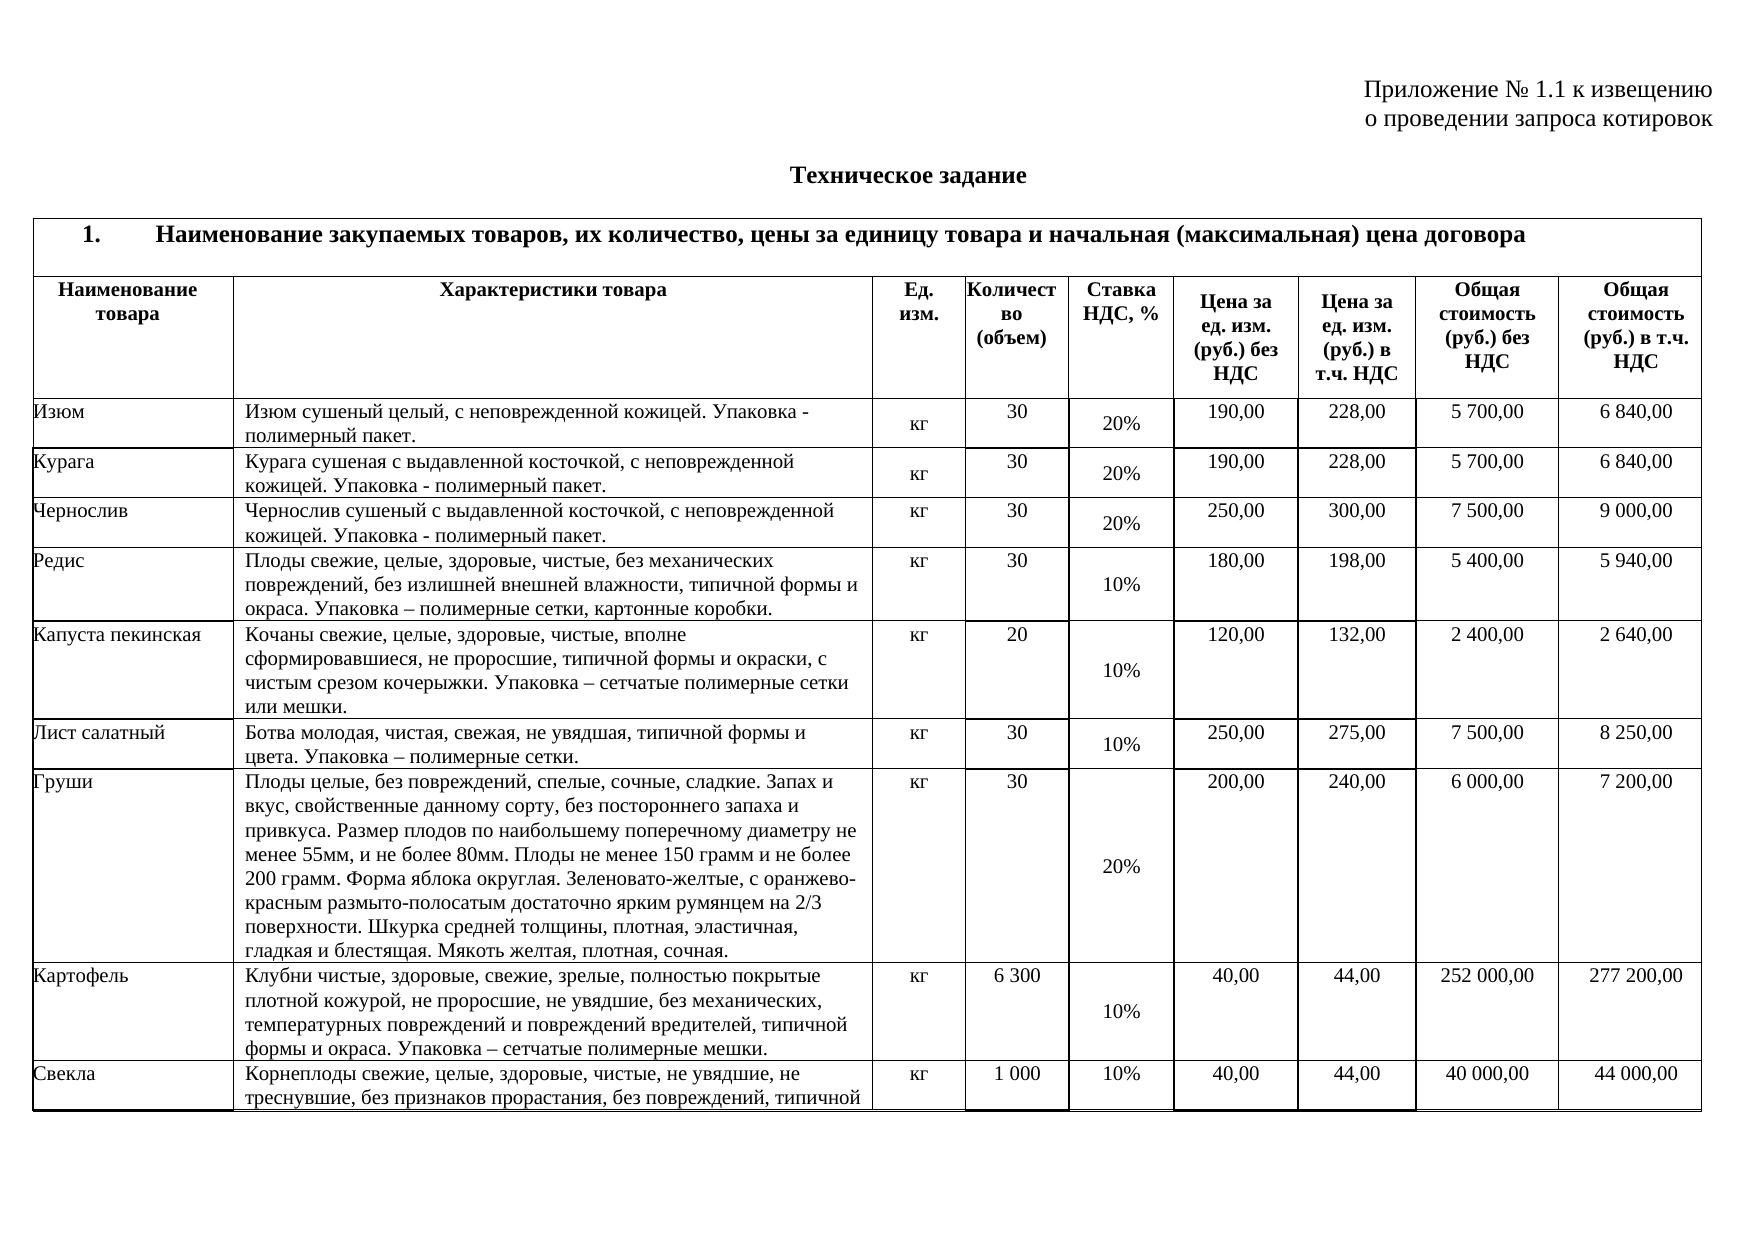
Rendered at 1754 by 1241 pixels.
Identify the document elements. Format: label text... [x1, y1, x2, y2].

table_header Наименование закупаемых товаров, их количество, цены за единицу товара и начальная (максимальная) цена договора [966, 622, 1068, 718]
table_header Наименование закупаемых товаров, их количество, цены за единицу товара и начальная (максимальная) цена договора [34, 277, 233, 398]
table_header Наименование закупаемых товаров, их количество, цены за единицу товара и начальная (максимальная) цена договора [1559, 448, 1701, 497]
table_header Наименование закупаемых товаров, их количество, цены за единицу товара и начальная (максимальная) цена договора [1299, 963, 1415, 1060]
table_header Наименование закупаемых товаров, их количество, цены за единицу товара и начальная (максимальная) цена договора [1417, 769, 1558, 962]
text Техническое задание [44, 160, 1713, 189]
table_header Наименование закупаемых товаров, их количество, цены за единицу товара и начальная (максимальная) цена договора [1175, 622, 1297, 718]
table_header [966, 1061, 1068, 1109]
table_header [234, 1061, 872, 1109]
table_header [1559, 1061, 1701, 1109]
table_header Наименование закупаемых товаров, их количество, цены за единицу товара и начальная (максимальная) цена договора [873, 769, 965, 962]
table_header Наименование закупаемых товаров, их количество, цены за единицу товара и начальная (максимальная) цена договора [1070, 548, 1173, 620]
table_header Наименование закупаемых товаров, их количество, цены за единицу товара и начальная (максимальная) цена договора [1417, 621, 1558, 718]
table_header Наименование закупаемых товаров, их количество, цены за единицу товара и начальная (максимальная) цена договора [234, 621, 872, 718]
table_header Наименование закупаемых товаров, их количество, цены за единицу товара и начальная (максимальная) цена договора [1299, 622, 1415, 718]
table_header Наименование закупаемых товаров, их количество, цены за единицу товара и начальная (максимальная) цена договора [966, 548, 1068, 620]
table_header Наименование закупаемых товаров, их количество, цены за единицу товара и начальная (максимальная) цена договора [1070, 963, 1173, 1060]
table_header Наименование закупаемых товаров, их количество, цены за единицу товара и начальная (максимальная) цена договора [1417, 548, 1558, 620]
text о проведении запроса котировок [44, 103, 1713, 131]
table_header Наименование закупаемых товаров, их количество, цены за единицу товара и начальная (максимальная) цена договора [34, 219, 1701, 276]
table_header Наименование закупаемых товаров, их количество, цены за единицу товара и начальная (максимальная) цена договора [1069, 277, 1173, 398]
table_header Наименование закупаемых товаров, их количество, цены за единицу товара и начальная (максимальная) цена договора [1417, 399, 1558, 447]
table_header Наименование закупаемых товаров, их количество, цены за единицу товара и начальная (максимальная) цена договора [966, 277, 1068, 398]
table_header Наименование закупаемых товаров, их количество, цены за единицу товара и начальная (максимальная) цена договора [1417, 719, 1558, 768]
table_header Наименование закупаемых товаров, их количество, цены за единицу товара и начальная (максимальная) цена договора [1559, 498, 1701, 547]
table_header Наименование закупаемых товаров, их количество, цены за единицу товара и начальная (максимальная) цена договора [234, 399, 872, 447]
table_header Наименование закупаемых товаров, их количество, цены за единицу товара и начальная (максимальная) цена договора [234, 448, 872, 497]
table_header Наименование закупаемых товаров, их количество, цены за единицу товара и начальная (максимальная) цена договора [34, 399, 233, 447]
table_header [1175, 1061, 1297, 1109]
table_header Наименование закупаемых товаров, их количество, цены за единицу товара и начальная (максимальная) цена договора [1174, 277, 1298, 398]
table_header Наименование закупаемых товаров, их количество, цены за единицу товара и начальная (максимальная) цена договора [1070, 621, 1173, 718]
table_header Наименование закупаемых товаров, их количество, цены за единицу товара и начальная (максимальная) цена договора [966, 770, 1068, 962]
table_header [873, 1061, 965, 1109]
table_header Наименование закупаемых товаров, их количество, цены за единицу товара и начальная (максимальная) цена договора [873, 963, 965, 1060]
table_header Наименование закупаемых товаров, их количество, цены за единицу товара и начальная (максимальная) цена договора [234, 769, 872, 962]
table_header Наименование закупаемых товаров, их количество, цены за единицу товара и начальная (максимальная) цена договора [1175, 963, 1297, 1060]
table_header Наименование закупаемых товаров, их количество, цены за единицу товара и начальная (максимальная) цена договора [1175, 770, 1297, 962]
table_header Наименование закупаемых товаров, их количество, цены за единицу товара и начальная (максимальная) цена договора [234, 719, 872, 768]
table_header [1070, 1061, 1173, 1109]
table_header Наименование закупаемых товаров, их количество, цены за единицу товара и начальная (максимальная) цена договора [1070, 769, 1173, 962]
table_header Наименование закупаемых товаров, их количество, цены за единицу товара и начальная (максимальная) цена договора [873, 621, 965, 718]
table_header Наименование закупаемых товаров, их количество, цены за единицу товара и начальная (максимальная) цена договора [1559, 277, 1701, 398]
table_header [1417, 1061, 1558, 1109]
text Приложение № 1.1 к извещению [44, 74, 1713, 103]
table_header Наименование закупаемых товаров, их количество, цены за единицу товара и начальная (максимальная) цена договора [1299, 770, 1415, 962]
table_header Наименование закупаемых товаров, их количество, цены за единицу товара и начальная (максимальная) цена договора [234, 498, 872, 547]
table_header Наименование закупаемых товаров, их количество, цены за единицу товара и начальная (максимальная) цена договора [1417, 448, 1558, 497]
table_header Наименование закупаемых товаров, их количество, цены за единицу товара и начальная (максимальная) цена договора [1417, 498, 1558, 547]
table_header Наименование закупаемых товаров, их количество, цены за единицу товара и начальная (максимальная) цена договора [873, 277, 965, 398]
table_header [1299, 1061, 1415, 1109]
table_header Наименование закупаемых товаров, их количество, цены за единицу товара и начальная (максимальная) цена договора [1417, 963, 1558, 1060]
table_header Наименование закупаемых товаров, их количество, цены за единицу товара и начальная (максимальная) цена договора [1416, 277, 1558, 398]
table_header Наименование закупаемых товаров, их количество, цены за единицу товара и начальная (максимальная) цена договора [234, 963, 872, 1060]
table_header Наименование закупаемых товаров, их количество, цены за единицу товара и начальная (максимальная) цена договора [1559, 769, 1701, 962]
table_header Наименование закупаемых товаров, их количество, цены за единицу товара и начальная (максимальная) цена договора [1559, 621, 1701, 718]
table_header Наименование закупаемых товаров, их количество, цены за единицу товара и начальная (максимальная) цена договора [966, 963, 1068, 1060]
table_header Наименование закупаемых товаров, их количество, цены за единицу товара и начальная (максимальная) цена договора [234, 548, 872, 620]
table_header Наименование закупаемых товаров, их количество, цены за единицу товара и начальная (максимальная) цена договора [1299, 277, 1415, 398]
table_header Наименование закупаемых товаров, их количество, цены за единицу товара и начальная (максимальная) цена договора [1299, 548, 1415, 620]
table_header Наименование закупаемых товаров, их количество, цены за единицу товара и начальная (максимальная) цена договора [1559, 963, 1701, 1060]
table_header Наименование закупаемых товаров, их количество, цены за единицу товара и начальная (максимальная) цена договора [1175, 548, 1297, 620]
table_header Наименование закупаемых товаров, их количество, цены за единицу товара и начальная (максимальная) цена договора [1559, 719, 1701, 768]
table_header Наименование закупаемых товаров, их количество, цены за единицу товара и начальная (максимальная) цена договора [234, 277, 872, 398]
table_header Наименование закупаемых товаров, их количество, цены за единицу товара и начальная (максимальная) цена договора [1559, 399, 1701, 447]
table_header Наименование закупаемых товаров, их количество, цены за единицу товара и начальная (максимальная) цена договора [1559, 548, 1701, 620]
